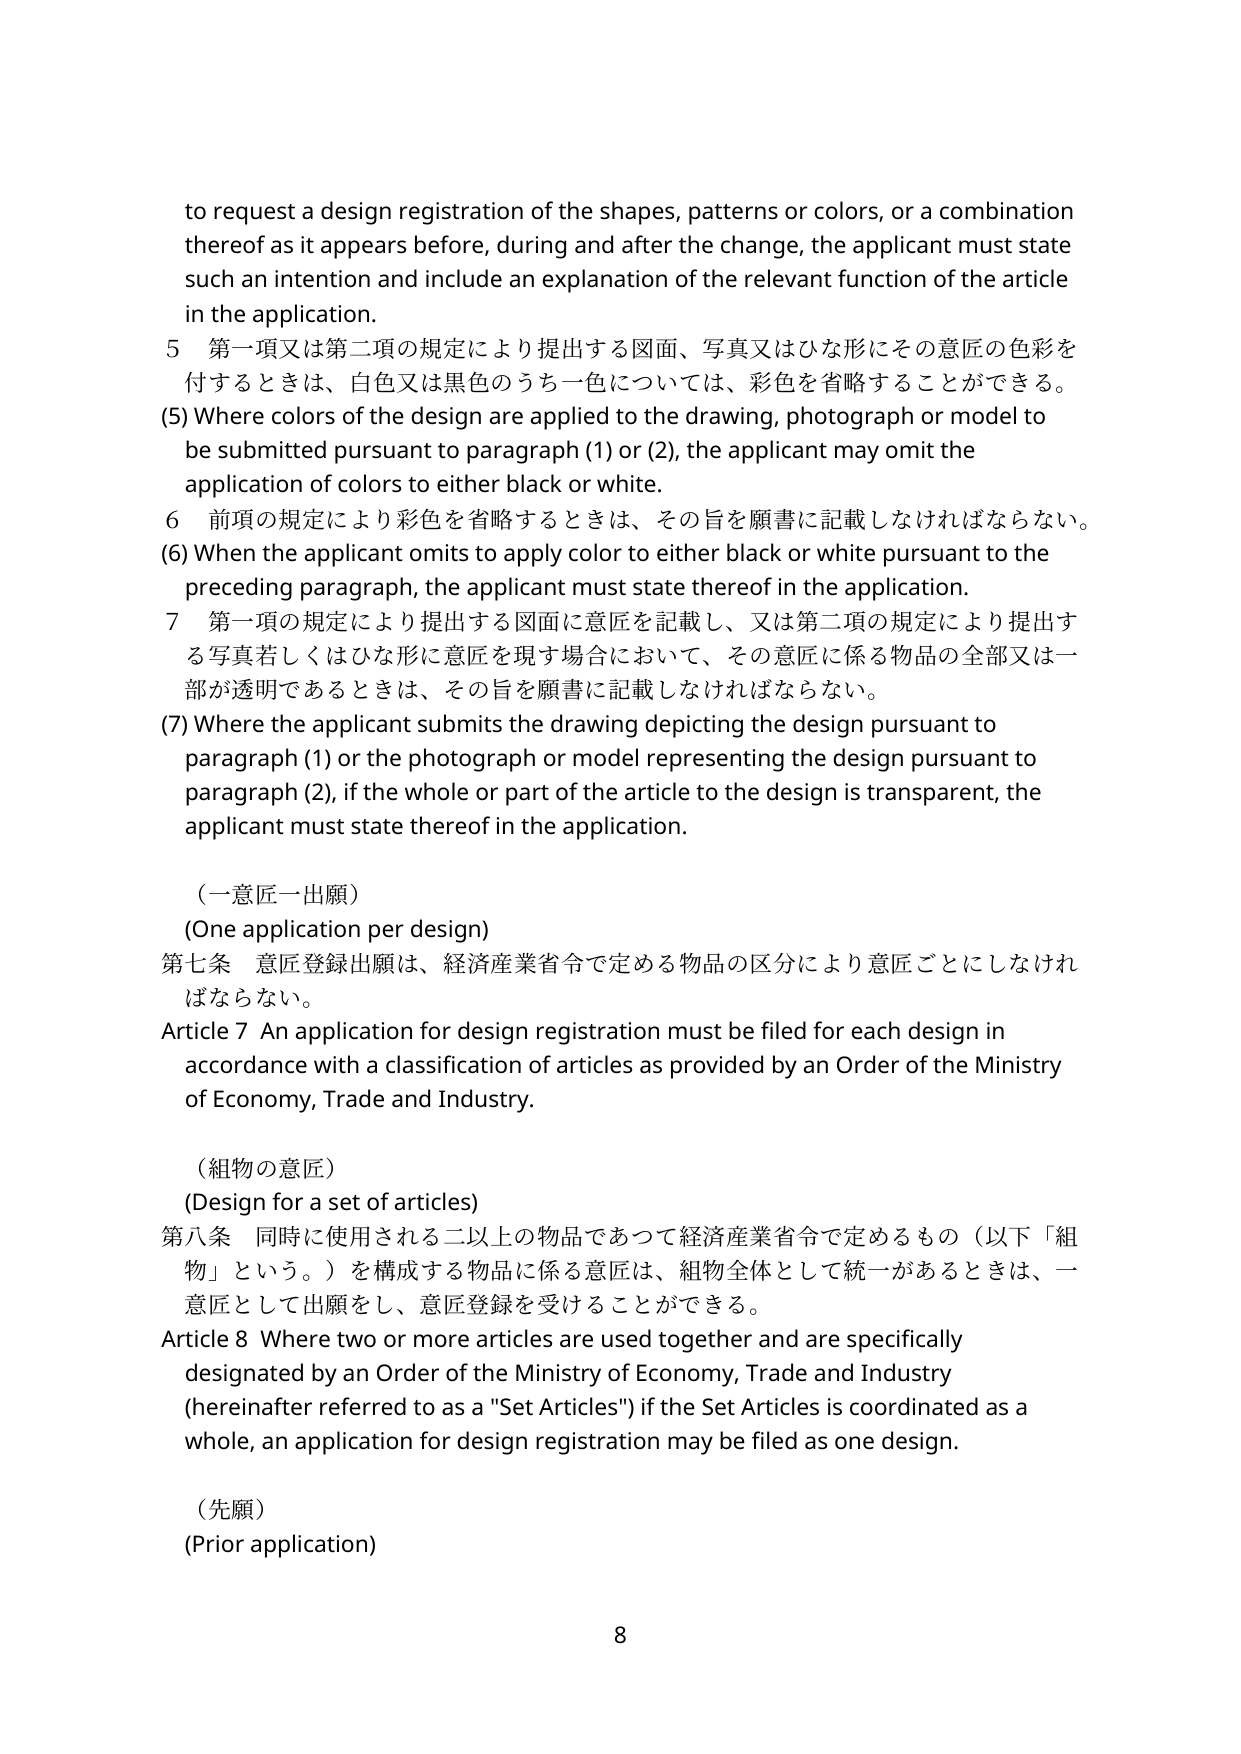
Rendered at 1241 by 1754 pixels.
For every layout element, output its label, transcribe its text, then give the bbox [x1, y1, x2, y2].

text (6) When the applicant omits to apply color to either black or white pursuant to the preceding paragraph, the applicant must state thereof in the application. [161, 535, 1079, 604]
text (5) Where colors of the design are applied to the drawing, photograph or model to be submitted pursuant to paragraph (1) or (2), the applicant may omit the application of colors to either black or white. [161, 399, 1079, 501]
text (7) Where the applicant submits the drawing depicting the design pursuant to paragraph (1) or the photograph or model representing the design pursuant to paragraph (2), if the whole or part of the article to the design is transparent, the applicant must state thereof in the application. [161, 706, 1079, 843]
text (Prior application) [184, 1526, 1079, 1560]
text Article 8 Where two or more articles are used together and are specifically designated by an Order of the Ministry of Economy, Trade and Industry (hereinafter referred to as a "Set Articles") if the Set Articles is coordinated as a whole, an application for design registration may be filed as one design. [161, 1321, 1079, 1458]
text 第八条 同時に使用される二以上の物品であつて経済産業省令で定めるもの（以下「組物」という。）を構成する物品に係る意匠は、組物全体として統一があるときは、一意匠として出願をし、意匠登録を受けることができる。 [161, 1219, 1079, 1321]
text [161, 194, 1079, 330]
text （組物の意匠） [184, 1150, 1079, 1184]
text (Design for a set of articles) [184, 1184, 1079, 1219]
text Article 7 An application for design registration must be filed for each design in accordance with a classification of articles as provided by an Order of the Ministry of Economy, Trade and Industry. [161, 1014, 1079, 1116]
text （一意匠一出願） [184, 877, 1079, 911]
text ５ 第一項又は第二項の規定により提出する図面、写真又はひな形にその意匠の色彩を付するときは、白色又は黒色のうち一色については、彩色を省略することができる。 [161, 330, 1079, 399]
text ６ 前項の規定により彩色を省略するときは、その旨を願書に記載しなければならない。 [161, 501, 1079, 535]
text ７ 第一項の規定により提出する図面に意匠を記載し、又は第二項の規定により提出する写真若しくはひな形に意匠を現す場合において、その意匠に係る物品の全部又は一部が透明であるときは、その旨を願書に記載しなければならない。 [161, 604, 1079, 706]
text (One application per design) [184, 911, 1079, 945]
text 第七条 意匠登録出願は、経済産業省令で定める物品の区分により意匠ごとにしなければならない。 [161, 945, 1079, 1014]
text （先願） [184, 1492, 1079, 1526]
